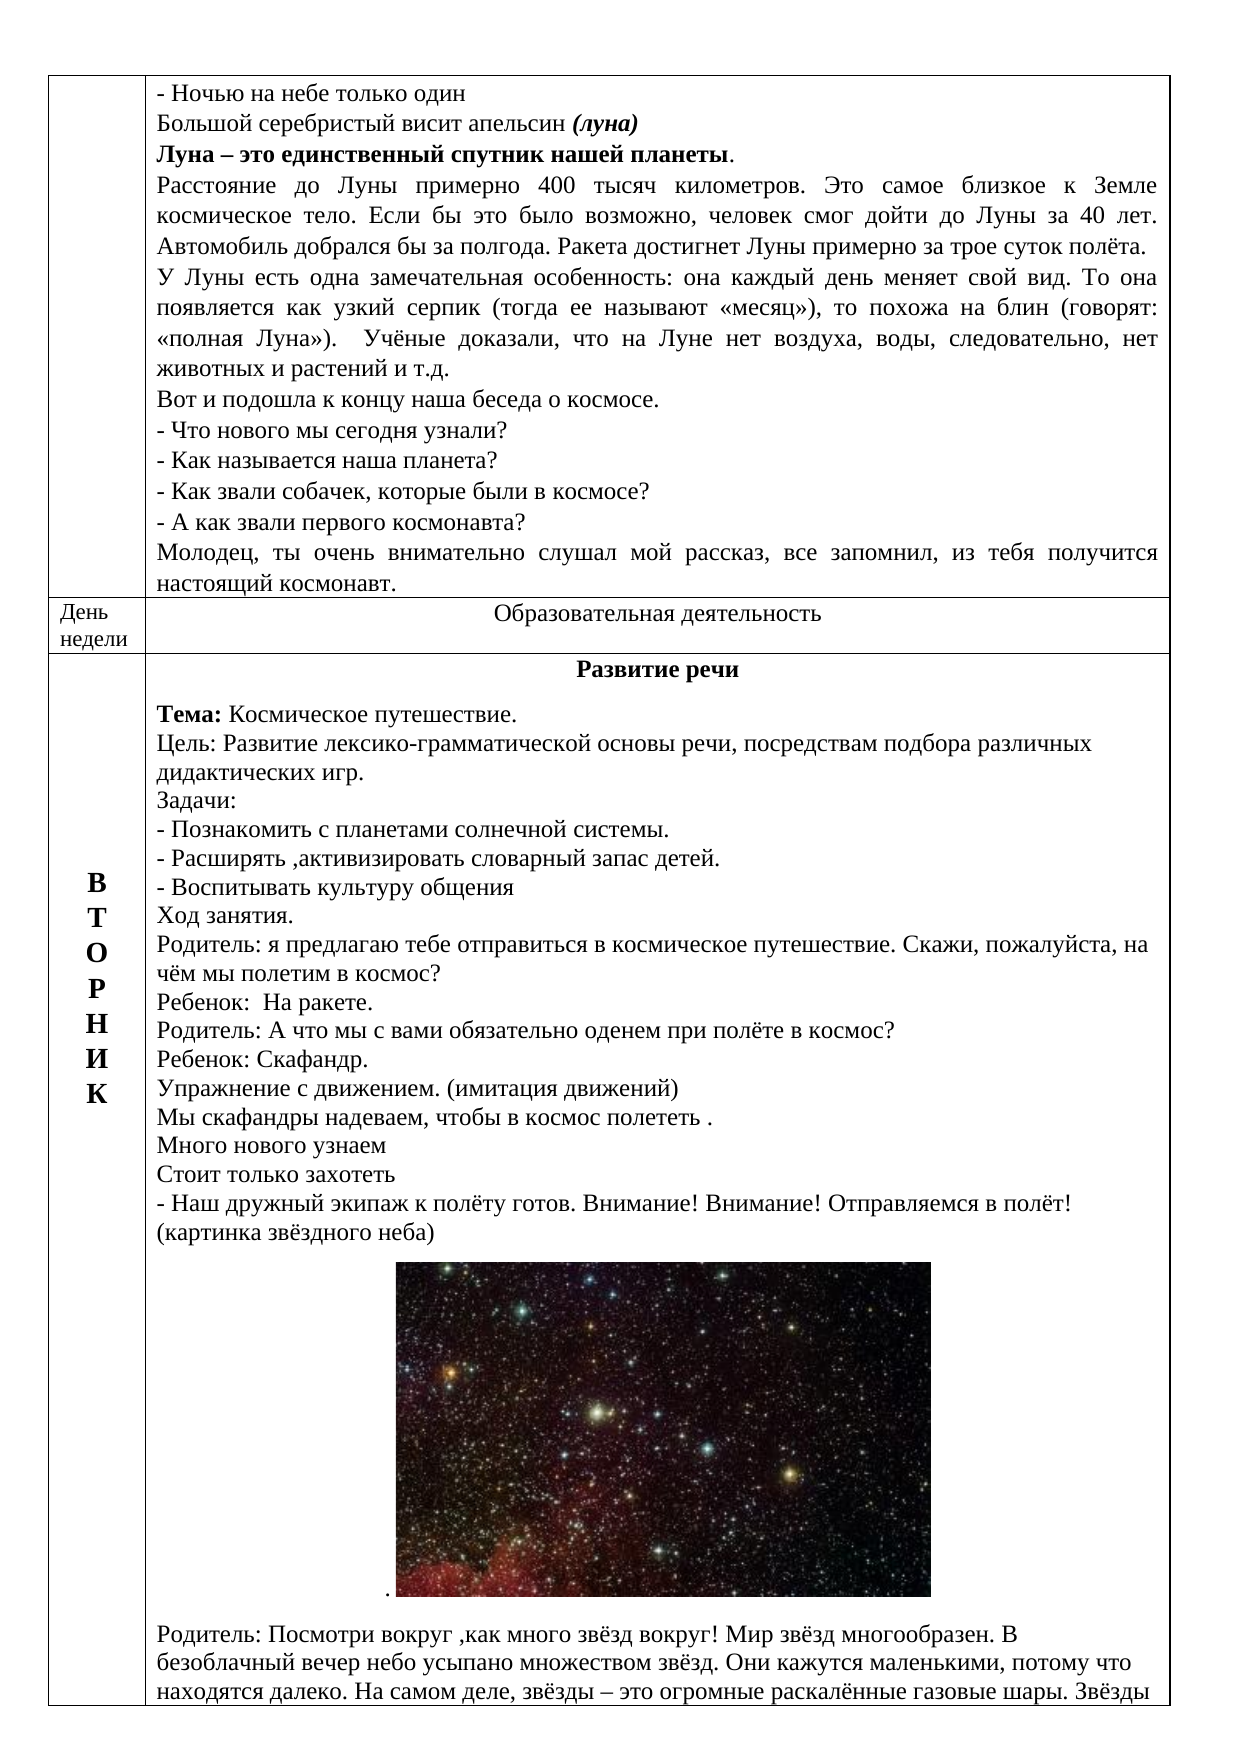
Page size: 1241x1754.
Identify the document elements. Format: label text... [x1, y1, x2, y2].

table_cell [49, 76, 145, 597]
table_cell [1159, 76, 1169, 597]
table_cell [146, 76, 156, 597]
table_cell Образовательная деятельность [146, 598, 1169, 653]
picture [395, 1262, 931, 1597]
table_cell День недели [49, 598, 145, 653]
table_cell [146, 654, 1169, 1705]
table_cell В Т О Р Н И К [49, 654, 145, 1705]
